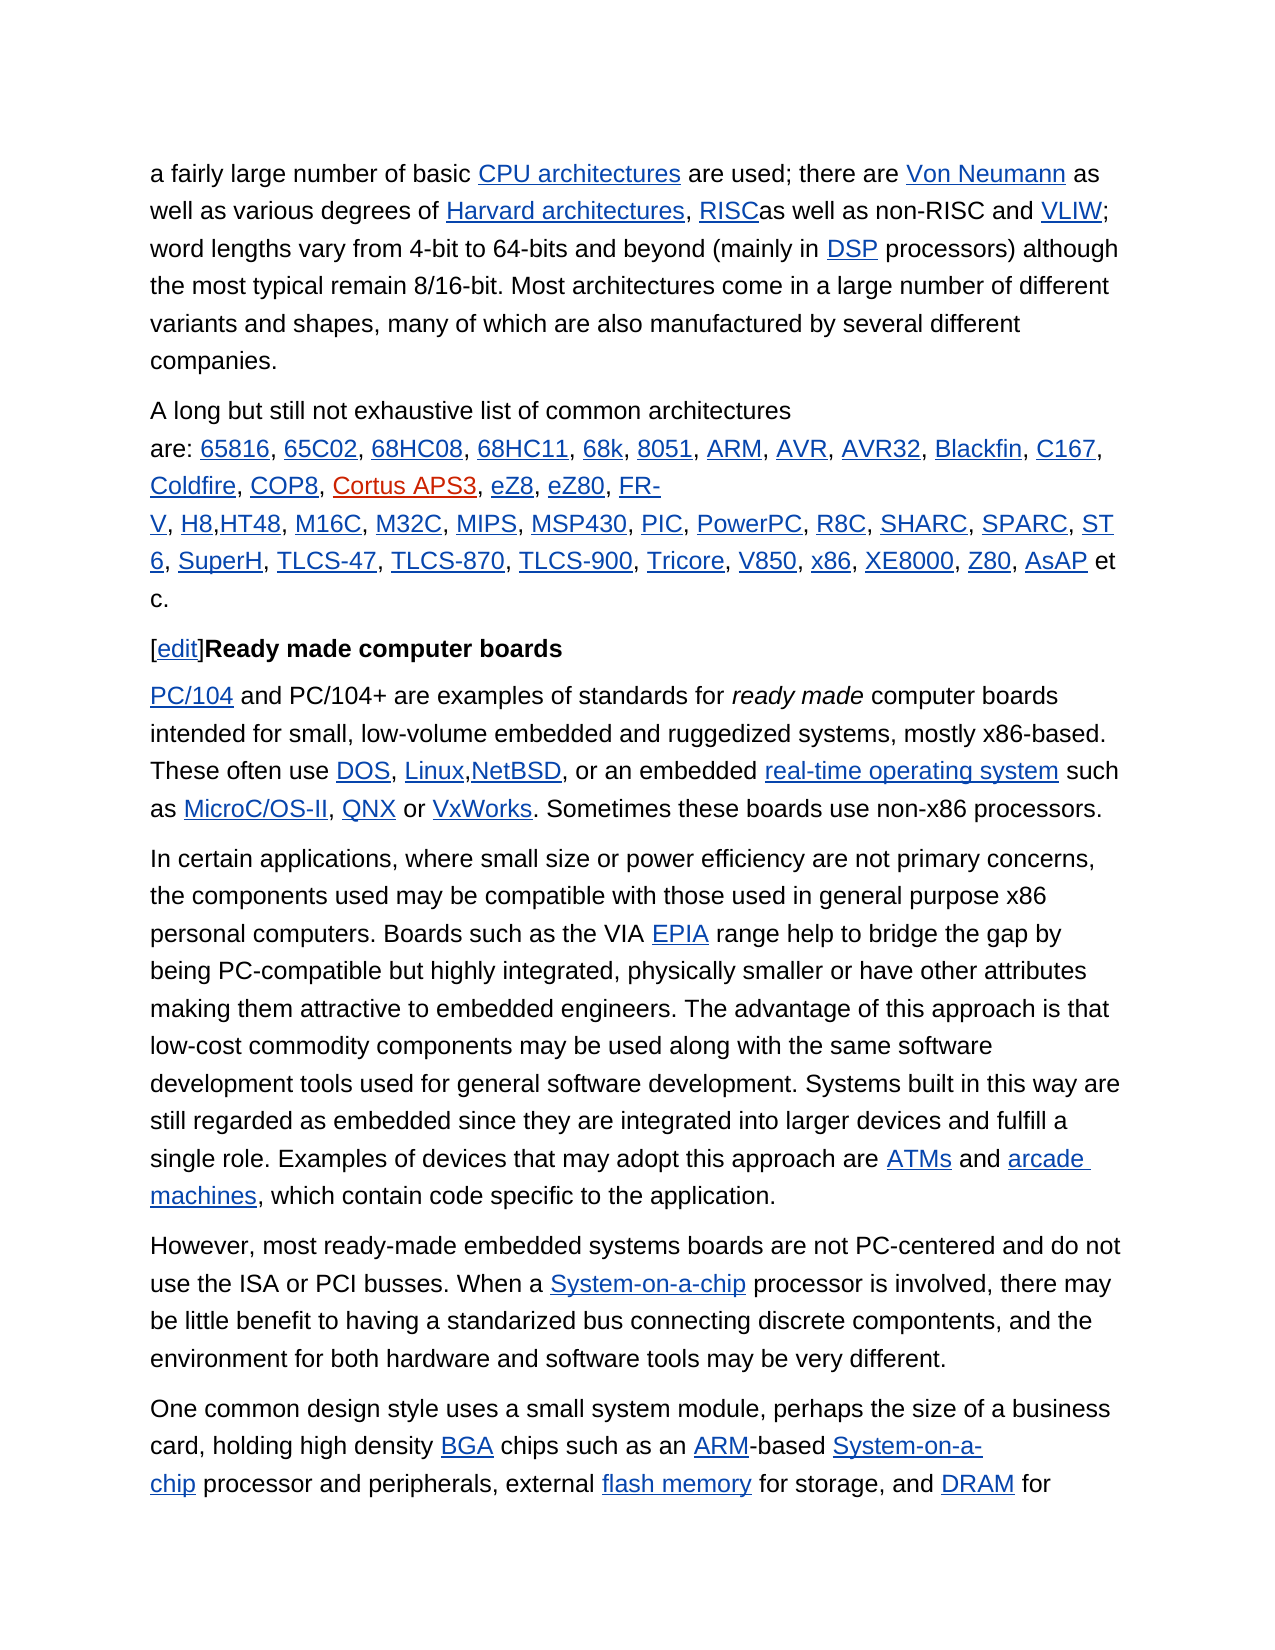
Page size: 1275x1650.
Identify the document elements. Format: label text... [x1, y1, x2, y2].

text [150, 1385, 1125, 1497]
text However, most ready-made embedded systems boards are not PC-centered and do not use the ISA or PCI busses. When a System-on-a-chip processor is involved, there may be little benefit to having a standarized bus connecting discrete compontents, and the environment for both hardware and software tools may be very different. [150, 1222, 1125, 1372]
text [150, 150, 1125, 375]
text [edit]Ready made computer boards [150, 625, 1125, 662]
text PC/104 and PC/104+ are examples of standards for ready made computer boards intended for small, low-volume embedded and ruggedized systems, mostly x86-based. These often use DOS, Linux,NetBSD, or an embedded real-time operating system such as MicroC/OS-II, QNX or VxWorks. Sometimes these boards use non-x86 processors. [150, 672, 1125, 822]
text In certain applications, where small size or power efficiency are not primary concerns, the components used may be compatible with those used in general purpose x86 personal computers. Boards such as the VIA EPIA range help to bridge the gap by being PC-compatible but highly integrated, physically smaller or have other attributes making them attractive to embedded engineers. The advantage of this approach is that low-cost commodity components may be used along with the same software development tools used for general software development. Systems built in this way are still regarded as embedded since they are integrated into larger devices and fulfill a single role. Examples of devices that may adopt this approach are ATMs and arcade machines, which contain code specific to the application. [150, 835, 1125, 1210]
text A long but still not exhaustive list of common architectures are: 65816, 65C02, 68HC08, 68HC11, 68k, 8051, ARM, AVR, AVR32, Blackfin, C167, Coldfire, COP8, Cortus APS3, eZ8, eZ80, FR-V, H8,HT48, M16C, M32C, MIPS, MSP430, PIC, PowerPC, R8C, SHARC, SPARC, ST6, SuperH, TLCS-47, TLCS-870, TLCS-900, Tricore, V850, x86, XE8000, Z80, AsAP etc. [150, 387, 1125, 612]
